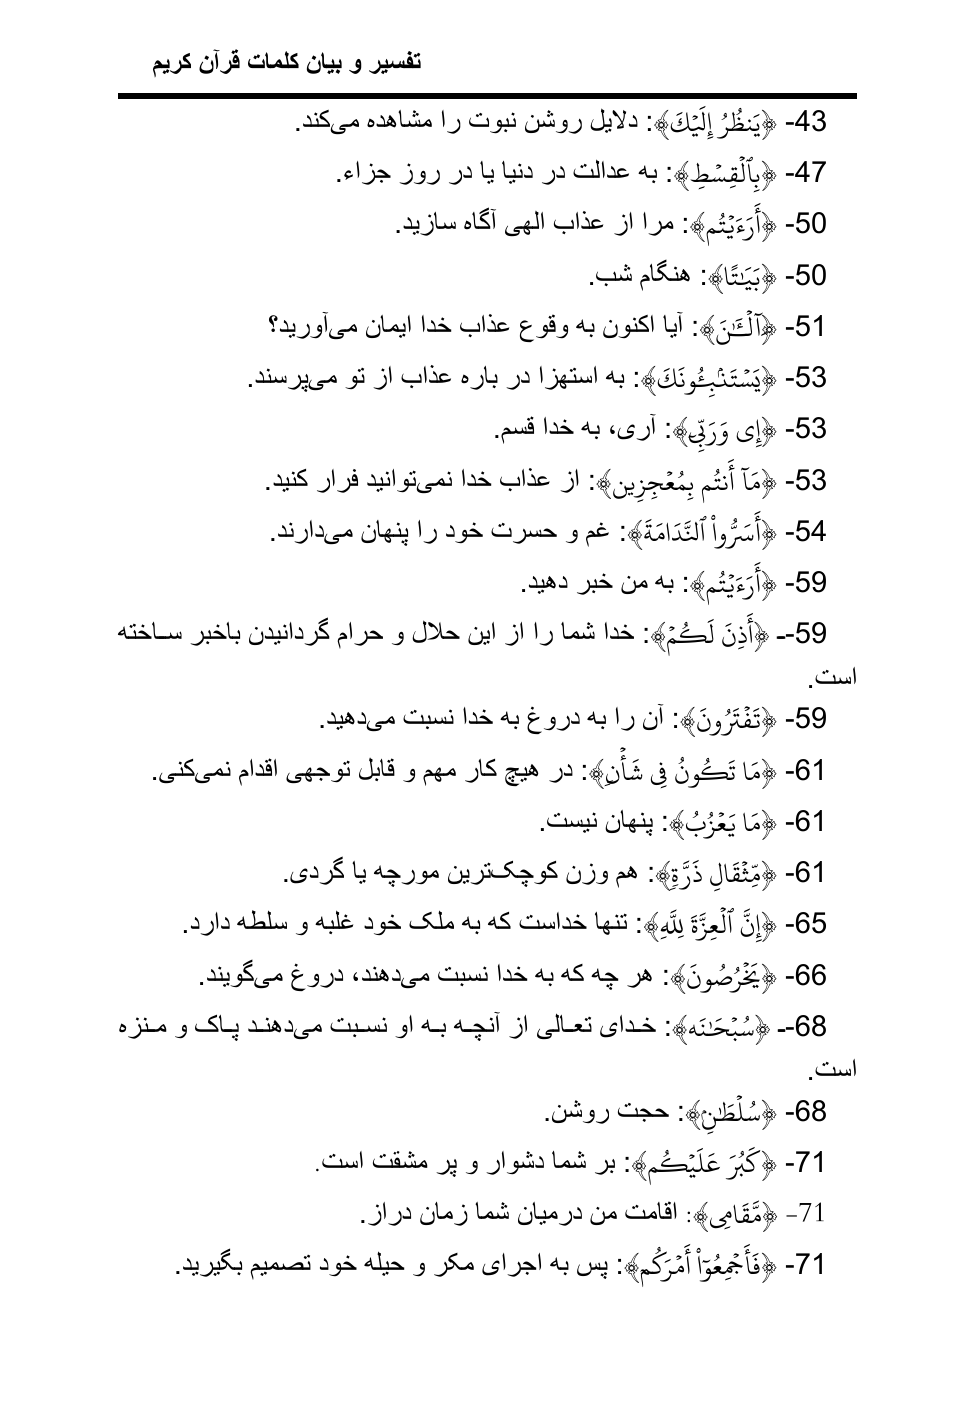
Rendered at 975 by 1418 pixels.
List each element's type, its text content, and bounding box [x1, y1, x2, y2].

text 54- ﴿أَسَرُّواْ ٱلنَّدَامَةَ﴾: غم و حسرت خود را پنهان می‌دارند. [118, 507, 857, 558]
text 53- ﴿يَسۡتَنۢبِ‍ُٔونَكَ﴾: به استهزا در باره عذاب از تو می‌پرسند. [118, 353, 857, 405]
text 51- ﴿َآلۡـَٰٔنَ﴾: آیا اکنون به وقوع عذاب خدا ایمان می‌آورید؟ [118, 302, 857, 353]
text 71- ﴿فَأَجۡمِعُوٓاْ أَمۡرَكُمۡ﴾: پس به اجرای مکر و حیله خود تصمیم بگیرید. [118, 1241, 857, 1292]
text 71- ﴿مَّقَامِي﴾: اقامت من درمیان شما زمان دراز. [118, 1189, 857, 1241]
text 43- ﴿يَنظُرُ إِلَيۡكَ﴾: دلایل روشن نبوت را مشاهده می‌کند. [118, 97, 857, 148]
text 53- ﴿إِي وَرَبِّيٓ﴾: آری، به خدا قسم. [118, 405, 857, 456]
text 50- ﴿أَرَءَيۡتُم﴾: مرا از عذاب الهی آگاه سازید. [118, 200, 857, 251]
text 61- ﴿مَا يَعۡزُبُ﴾: پنهان نیست. [118, 797, 857, 848]
text 68- ﴿سُبۡحَٰنَه﴾: خدای تعالی از آنچه به او نسبت می‌دهند پاک و منزه است. [118, 1002, 857, 1087]
text 68- ﴿سُلۡطَٰنِۢ﴾: حجت روشن. [118, 1087, 857, 1138]
text 61- ﴿مَا تَكُونُ فِي شَأۡنٖ﴾: در هیچ کار مهم و قابل توجهی اقدام نمی‌کنی. [118, 746, 857, 797]
text 71- ﴿كَبُرَ عَلَيۡكُم﴾: بر شما دشوار و پر مشقت است. [118, 1138, 857, 1189]
text 59- ﴿أَذِنَ لَكُمۡ﴾: خدا شما را از این حلال و حرام گردانیدن باخبر ساخته است. [118, 610, 857, 694]
text 53- ﴿مَآ أَنتُم بِمُعۡجِزِين﴾: از عذاب خدا نمی‌توانید فرار کنید. [118, 456, 857, 507]
text 65- ﴿إِنَّ ٱلۡعِزَّةَ لِلَّهِ﴾: تنها خداست که به ملک خود غلبه و سلطه دارد. [118, 899, 857, 951]
text 59- ﴿أَرَءَيۡتُم﴾: به من خبر دهید. [118, 558, 857, 610]
text 59- ﴿تَفۡتَرُونَ﴾: آن را به دروغ به خدا نسبت می‌دهید. [118, 694, 857, 746]
text 50- ﴿بَيَٰتًا﴾: هنگام شب. [118, 251, 857, 302]
text 66- ﴿يَخۡرُصُونَ﴾: هر چه که به خدا نسبت می‌دهند، دروغ می‌گویند. [118, 951, 857, 1002]
text 61- ﴿مِّثۡقَالِ ذَرَّةٖ﴾: هم وزن کوچک‌ترین مورچه یا گردی. [118, 848, 857, 899]
text 47- ﴿بِٱلۡقِسۡطِ﴾: به عدالت در دنیا یا در روز جزاء. [118, 148, 857, 200]
